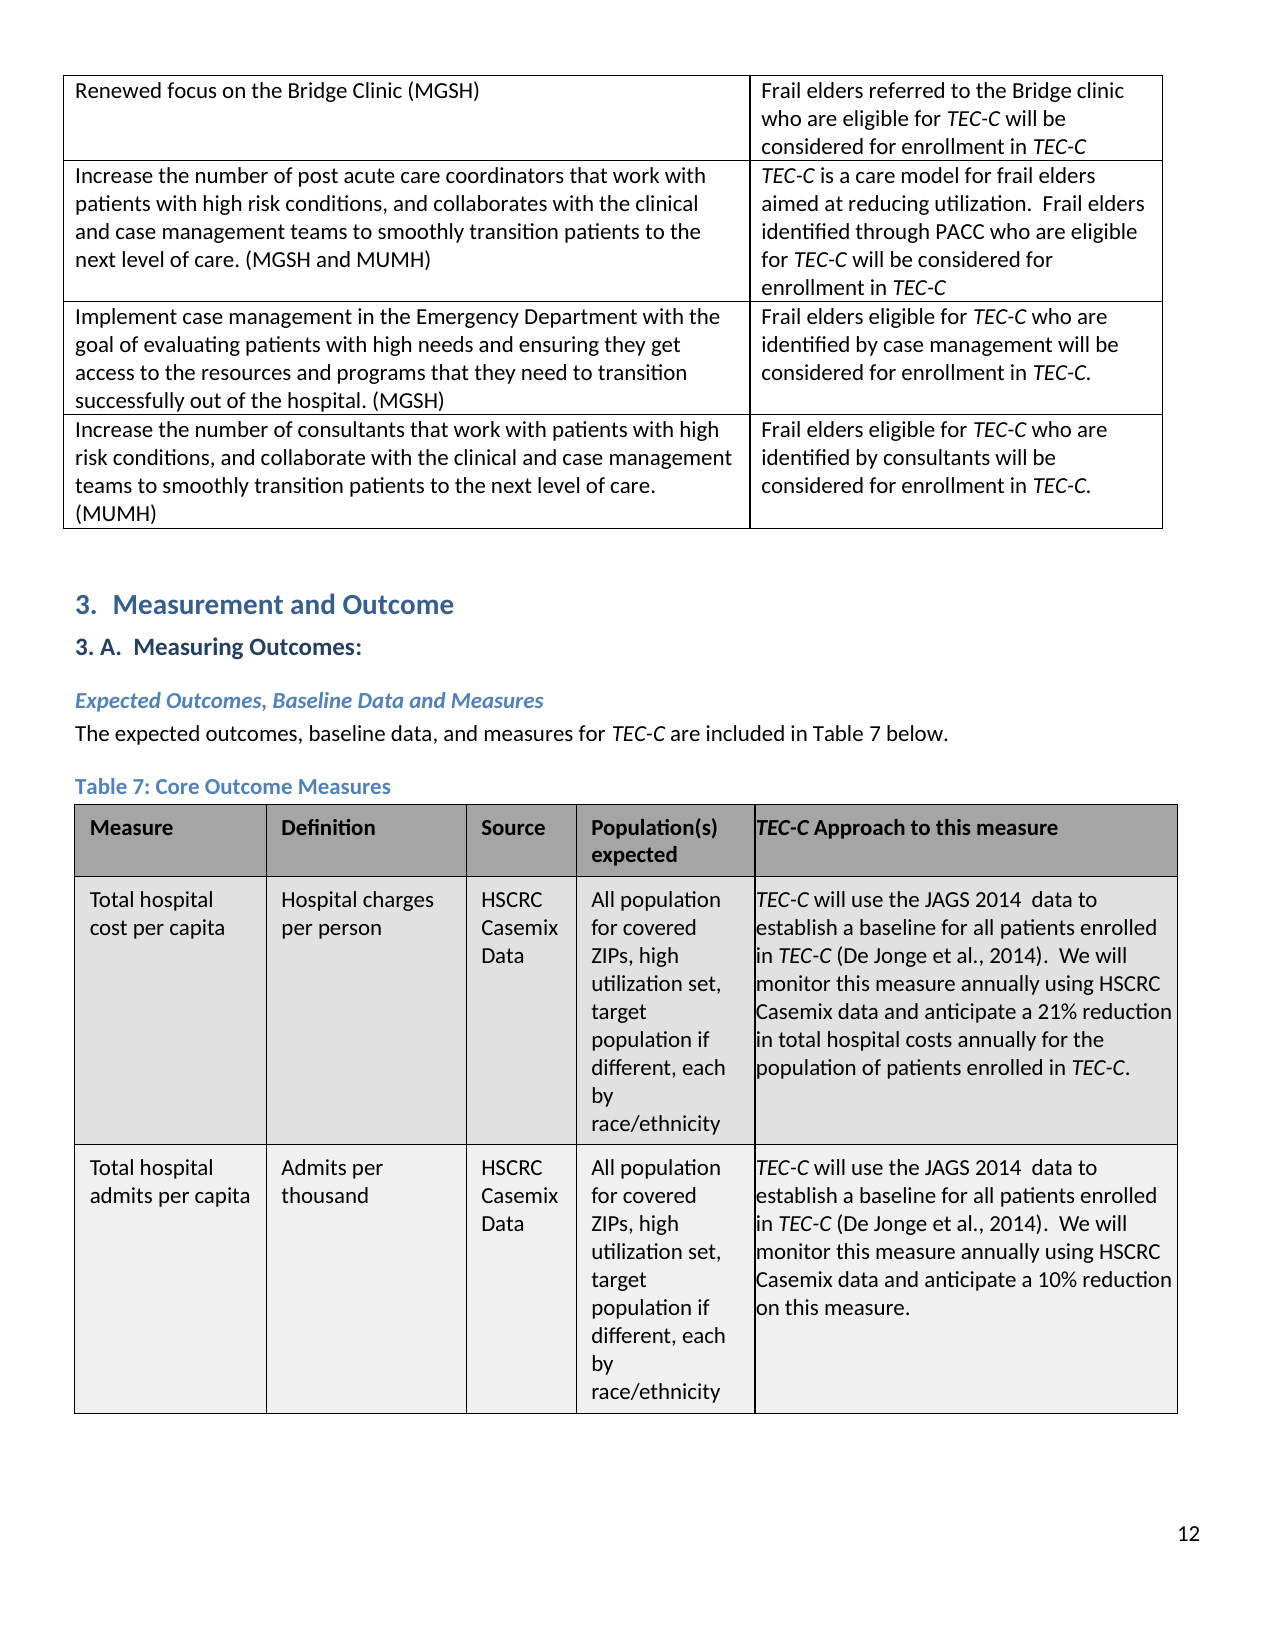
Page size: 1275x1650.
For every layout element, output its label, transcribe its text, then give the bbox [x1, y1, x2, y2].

table_cell Admits per thousand [267, 1145, 466, 1413]
table_cell Increase the number of post acute care coordinators that work with patients with high risk conditions, and collaborates with the clinical and case management teams to smoothly transition patients to the next level of care. (MGSH and MUMH) [64, 161, 749, 301]
table_header Measure [75, 805, 266, 876]
table_cell Total hospital cost per capita [75, 877, 266, 1144]
table_cell HSCRC Casemix Data [467, 1145, 576, 1413]
subtitle Measurement and Outcome [75, 586, 1200, 621]
table_cell Frail elders eligible for TEC-C who are identified by case management will be considered for enrollment in TEC-C. [751, 302, 1162, 414]
table_header Population(s) expected [577, 805, 754, 876]
table_header TEC-C Approach to this measure [756, 805, 1177, 876]
table_cell Implement case management in the Emergency Department with the goal of evaluating patients with high needs and ensuring they get access to the resources and programs that they need to transition successfully out of the hospital. (MGSH) [64, 302, 749, 414]
table_cell TEC-C will use the JAGS 2014 data to establish a baseline for all patients enrolled in TEC-C (De Jonge et al., 2014). We will monitor this measure annually using HSCRC Casemix data and anticipate a 21% reduction in total hospital costs annually for the population of patients enrolled in TEC-C. [756, 877, 1177, 1144]
subtitle 3. A. Measuring Outcomes: [75, 631, 1200, 661]
table_header Source [467, 805, 576, 876]
table_cell Renewed focus on the Bridge Clinic (MGSH) [64, 76, 749, 160]
subtitle Table 7: Core Outcome Measures [75, 772, 1200, 800]
table_cell Frail elders referred to the Bridge clinic who are eligible for TEC-C will be considered for enrollment in TEC-C [751, 76, 1162, 160]
table_cell All population for covered ZIPs, high utilization set, target population if different, each by race/ethnicity [577, 1145, 754, 1413]
subtitle Expected Outcomes, Baseline Data and Measures [75, 687, 1200, 715]
table_cell HSCRC Casemix Data [467, 877, 576, 1144]
table_cell All population for covered ZIPs, high utilization set, target population if different, each by race/ethnicity [577, 877, 754, 1144]
text The expected outcomes, baseline data, and measures for TEC-C are included in Table 7 below. [75, 719, 1200, 747]
table_cell Increase the number of consultants that work with patients with high risk conditions, and collaborate with the clinical and case management teams to smoothly transition patients to the next level of care. (MUMH) [64, 415, 749, 527]
table_header Definition [267, 805, 466, 876]
table_cell Hospital charges per person [267, 877, 466, 1144]
table_cell Total hospital admits per capita [75, 1145, 266, 1413]
table_cell Frail elders eligible for TEC-C who are identified by consultants will be considered for enrollment in TEC-C. [751, 415, 1162, 527]
table_cell TEC-C will use the JAGS 2014 data to establish a baseline for all patients enrolled in TEC-C (De Jonge et al., 2014). We will monitor this measure annually using HSCRC Casemix data and anticipate a 10% reduction on this measure. [756, 1145, 1177, 1413]
table_cell TEC-C is a care model for frail elders aimed at reducing utilization. Frail elders identified through PACC who are eligible for TEC-C will be considered for enrollment in TEC-C [751, 161, 1162, 301]
